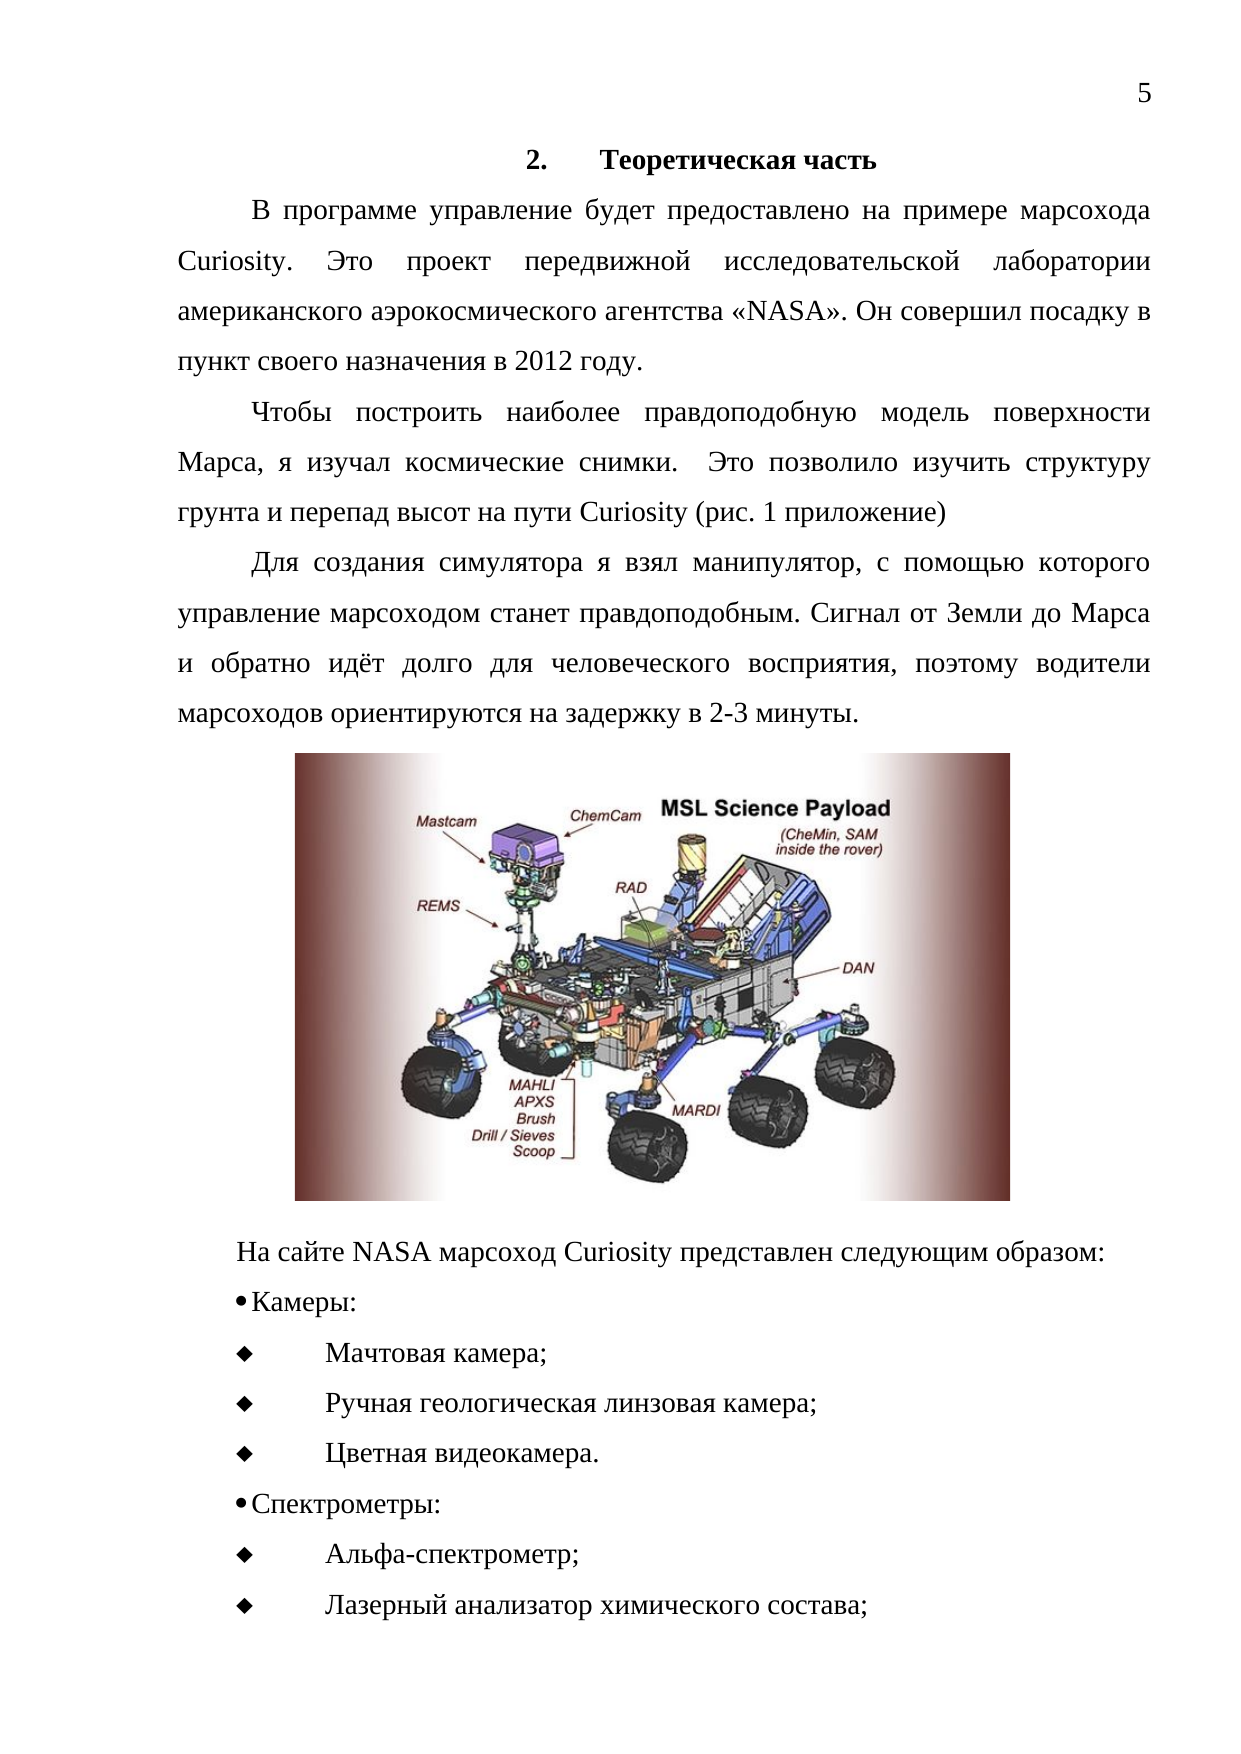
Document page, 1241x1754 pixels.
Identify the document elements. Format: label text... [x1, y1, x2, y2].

list Лазерный анализатор химического состава; [177, 1587, 1152, 1621]
list Цветная видеокамера. [177, 1436, 1152, 1469]
text На сайте NASA марсоход Curiosity представлен следующим образом: [177, 746, 1152, 1268]
text Чтобы построить наиболее правдоподобную модель поверхности Марса, я изучал космические снимки. Это позволило изучить структуру грунта и перепад высот на пути Curiosity (рис. 1 приложение) [177, 394, 1152, 528]
list Спектрометры: [177, 1486, 1152, 1520]
text Для создания симулятора я взял манипулятор, с помощью которого управление марсоходом станет правдоподобным. Сигнал от Земли до Марса и обратно идёт долго для человеческого восприятия, поэтому водители марсоходов ориентируются на задержку в 2-3 минуты. [177, 544, 1152, 729]
list Камеры: [177, 1284, 1152, 1318]
list Альфа-спектрометр; [177, 1536, 1152, 1570]
list Теоретическая часть [177, 142, 1152, 176]
list Ручная геологическая линзовая камера; [177, 1385, 1152, 1419]
text В программе управление будет предоставлено на примере марсохода Curiosity. Это проект передвижной исследовательской лаборатории американского аэрокосмического агентства «NASA». Он совершил посадку в пункт своего назначения в 2012 году. [177, 192, 1152, 377]
list Мачтовая камера; [177, 1335, 1152, 1368]
